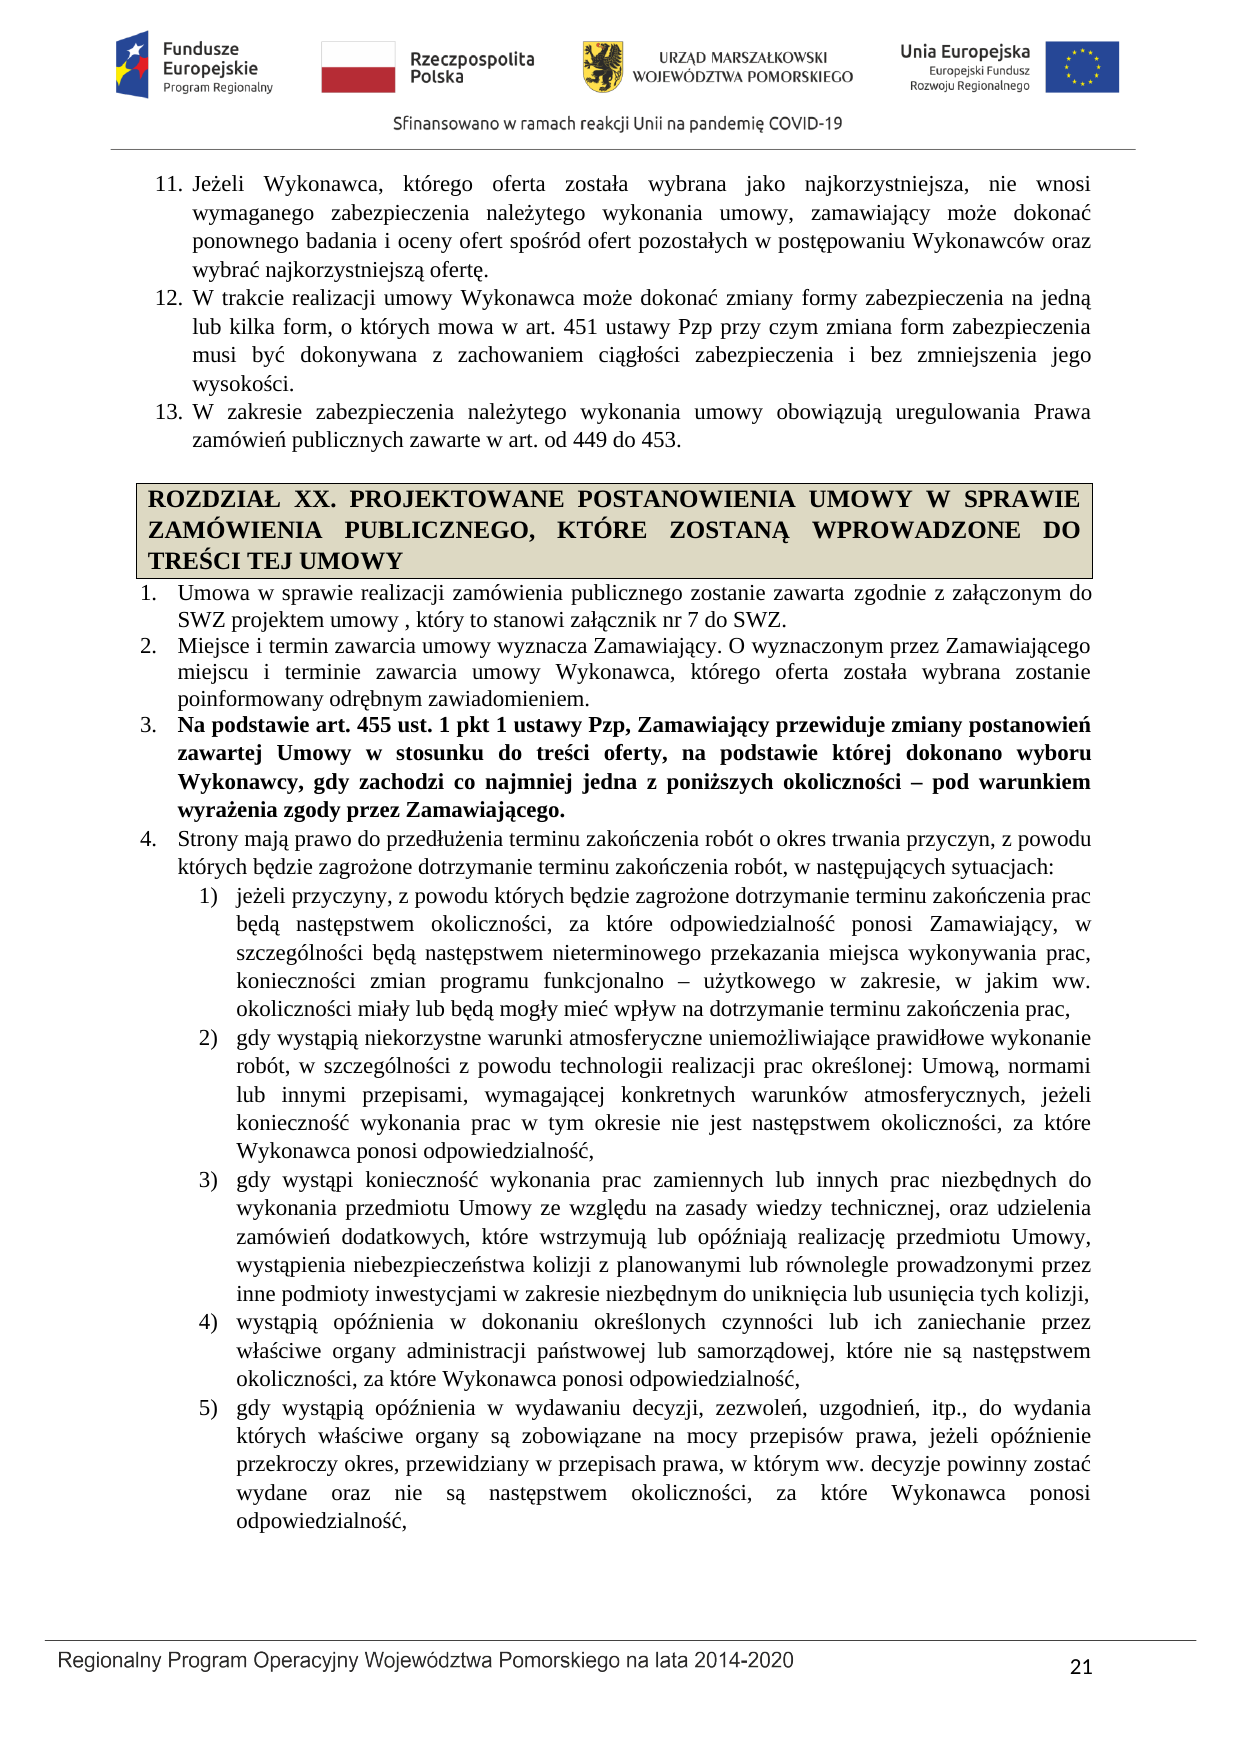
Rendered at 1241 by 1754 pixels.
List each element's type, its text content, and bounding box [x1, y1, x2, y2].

picture [44, 1640, 1197, 1672]
list jeżeli przyczyny, z powodu których będzie zagrożone dotrzymanie terminu zakończenia prac będą następstwem okoliczności, za które odpowiedzialność ponosi Zamawiający, w szczególności będą następstwem nieterminowego przekazania miejsca wykonywania prac, konieczności zmian programu funkcjonalno – użytkowego w zakresie, w jakim ww. okoliczności miały lub będą mogły mieć wpływ na dotrzymanie terminu zakończenia prac, [199, 882, 1093, 1022]
list wystąpią opóźnienia w dokonaniu określonych czynności lub ich zaniechanie przez właściwe organy administracji państwowej lub samorządowej, które nie są następstwem okoliczności, za które Wykonawca ponosi odpowiedzialność, [199, 1308, 1093, 1391]
list gdy wystąpi konieczność wykonania prac zamiennych lub innych prac niezbędnych do wykonania przedmiotu Umowy ze względu na zasady wiedzy technicznej, oraz udzielenia zamówień dodatkowych, które wstrzymują lub opóźniają realizację przedmiotu Umowy, wystąpienia niebezpieczeństwa kolizji z planowanymi lub równolegle prowadzonymi przez inne podmioty inwestycjami w zakresie niezbędnym do uniknięcia lub usunięcia tych kolizji, [199, 1166, 1093, 1306]
list Jeżeli Wykonawca, którego oferta została wybrana jako najkorzystniejsza, nie wnosi wymaganego zabezpieczenia należytego wykonania umowy, zamawiający może dokonać ponownego badania i oceny ofert spośród ofert pozostałych w postępowaniu Wykonawców oraz wybrać najkorzystniejszą ofertę. [154, 171, 1093, 282]
list W trakcie realizacji umowy Wykonawca może dokonać zmiany formy zabezpieczenia na jedną lub kilka form, o których mowa w art. 451 ustawy Pzp przy czym zmiana form zabezpieczenia musi być dokonywana z zachowaniem ciągłości zabezpieczenia i bez zmniejszenia jego wysokości. [154, 284, 1093, 396]
table_header ROZDZIAŁ XX. PROJEKTOWANE POSTANOWIENIA UMOWY W SPRAWIE ZAMÓWIENIA PUBLICZNEGO, KTÓRE ZOSTANĄ WPROWADZONE DO TREŚCI TEJ UMOWY [137, 484, 1092, 578]
picture [110, 17, 1136, 150]
list Na podstawie art. 455 ust. 1 pkt 1 ustawy Pzp, Zamawiający przewiduje zmiany postanowień zawartej Umowy w stosunku do treści oferty, na podstawie której dokonano wyboru Wykonawcy, gdy zachodzi co najmniej jedna z poniższych okoliczności – pod warunkiem wyrażenia zgody przez Zamawiającego. [140, 711, 1093, 823]
list W zakresie zabezpieczenia należytego wykonania umowy obowiązują uregulowania Prawa zamówień publicznych zawarte w art. od 449 do 453. [154, 398, 1093, 453]
list gdy wystąpią niekorzystne warunki atmosferyczne uniemożliwiające prawidłowe wykonanie robót, w szczególności z powodu technologii realizacji prac określonej: Umową, normami lub innymi przepisami, wymagającej konkretnych warunków atmosferycznych, jeżeli konieczność wykonania prac w tym okresie nie jest następstwem okoliczności, za które Wykonawca ponosi odpowiedzialność, [199, 1024, 1093, 1164]
list gdy wystąpią opóźnienia w wydawaniu decyzji, zezwoleń, uzgodnień, itp., do wydania których właściwe organy są zobowiązane na mocy przepisów prawa, jeżeli opóźnienie przekroczy okres, przewidziany w przepisach prawa, w którym ww. decyzje powinny zostać wydane oraz nie są następstwem okoliczności, za które Wykonawca ponosi odpowiedzialność, [199, 1393, 1093, 1534]
list Umowa w sprawie realizacji zamówienia publicznego zostanie zawarta zgodnie z załączonym do SWZ projektem umowy , który to stanowi załącznik nr 7 do SWZ. [140, 579, 1093, 632]
list Miejsce i termin zawarcia umowy wyznacza Zamawiający. O wyznaczonym przez Zamawiającego miejscu i terminie zawarcia umowy Wykonawca, którego oferta została wybrana zostanie poinformowany odrębnym zawiadomieniem. [140, 632, 1093, 711]
list Strony mają prawo do przedłużenia terminu zakończenia robót o okres trwania przyczyn, z powodu których będzie zagrożone dotrzymanie terminu zakończenia robót, w następujących sytuacjach: [140, 825, 1093, 879]
